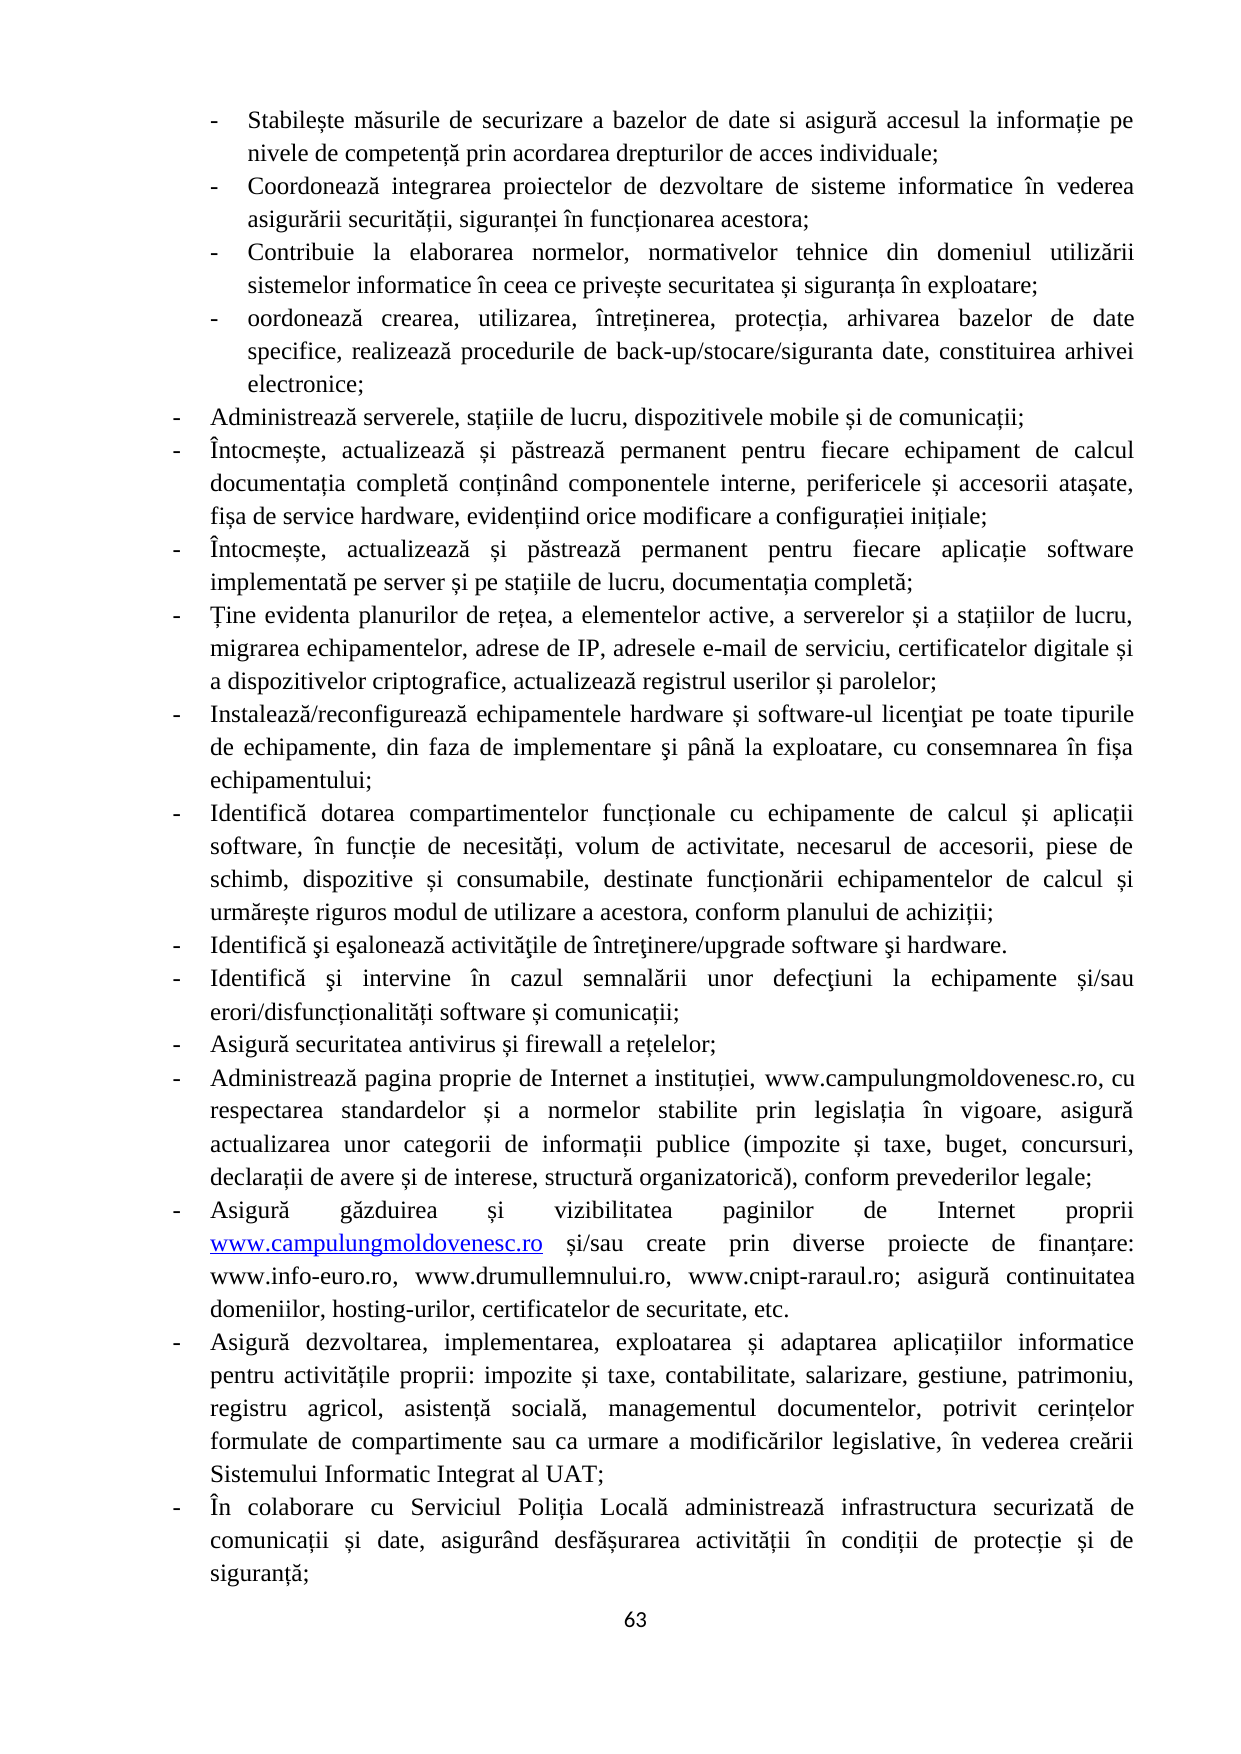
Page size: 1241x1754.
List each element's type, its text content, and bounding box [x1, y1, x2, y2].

list Administrează și gestionează din punct de vedere tehnic resursele umane și materiale implicate în realizarea obiectivelor: [172, 1276, 1135, 1337]
list Coordonează integrarea proiectelor de dezvoltare de sisteme informatice în vederea asigurării securității, siguranței în funcționarea acestora; [210, 1474, 1135, 1535]
list Stabilește soluții, proceduri, tehnici și instrucțiuni de lucru pentru buna funcționare și corecta utilizare a calculatoarelor, echipamentelor periferice și a celor de comunicații, stabilește soluțiile pentru redundanța / salvarea / restaurarea datelor. [172, 978, 1135, 1073]
list Asigurarea, întreţinerea, gestionarea resurselor hardware și software necesare pentru menţinerea în stare de funcţionare a PC-urilor și echipamentelor aferente, instalate în toate compartimentele din instituție; [172, 105, 1135, 191]
list Colectarea și prelucrarea datelor statistice, precum și verificarea modului de încărcare a acestora în portalurile dedicate (INSSE, MDRAP, etc.); [172, 335, 1135, 392]
list Contribuie la elaborarea normelor, normativelor tehnice din domeniul utilizării sistemelor informatice în ceea ce privește securitatea și siguranța în exploatare; [210, 1540, 1135, 1601]
list Întreţinerea și exploatarea aplicaţiilor software existente (salarii, contabilitate, impozite, devize, etc.), administrarea conturilor de utilizatori și a drepturilor de acces pe nivelul adecvat de securitate, conform autorizării obținute; [172, 191, 1135, 277]
list Decide asupra modului în care utilizatorii (ocazionali, angajații și conducerea) au acces și folosesc resursele hardware, software și de comunicații pe care le au la dispoziție. [172, 1077, 1135, 1139]
list Reinstalarea și configurarea sistemelor de operare, a componentelor software dedicat și a mediilor de dezvoltare, devirusarea PC-urilor la toate compartimentele cu soluțiile existente; [172, 277, 1135, 335]
list Urmărește realizarea activităților privind informatizarea administrației publice locale și implementarea procedurilor privind Sistemul Electronic Naţional, în conformitate cu prevederile cuprinse în strategiile și programele de reformă ale administrației publice locale elaborate pe baza Programului de Guvernare și a legislației în vigoare; [172, 681, 1135, 809]
list Stabilește măsurile de securizare a bazelor de date si asigură accesul la informație pe nivele de competență prin acordarea drepturilor de acces individuale; [210, 1408, 1135, 1469]
text Art.119. Atribuțiile Compartimentului informatică [135, 450, 1135, 479]
list Asigură înrolarea instituției în portalurile naționale; [172, 945, 1135, 974]
list Stabilește și propune strategia de informatizare a administrației publice locale a municipiului, precum și măsurile pentru implementare, planul de informatizare pe termen scurt, mediu și lung; [172, 483, 1135, 578]
list Aplică standardele tehnice și de securitate a muncii, de prevenire și de stingere a incendiilor pentru activitatea proprie și cerințele specifice ale entității, așa cum decurg ele din activitățile desfășurate; [172, 1143, 1135, 1238]
list Elaborează, actualizează si aplică regulamentele de securitate și de utilizare a infrastructurii hardware, software și de comunicații, planul de intervenție la dezastre; [172, 813, 1135, 875]
list Analizează oportunitățile si posibilitățile tehnice pentru instalarea posturilor noi de lucru; [210, 1342, 1135, 1403]
list Asigura managementul pentru proiectele finanțate prin POR 2007-2013 și 2014-2020 [172, 392, 1135, 421]
list Îndrumă și monitorizează, din punct de vedere informatic, resursele umane implicate în realizarea obiectivelor informatice din orice compartiment al Primăriei Municipiului (utilizatori autorizați); [172, 582, 1135, 677]
list Coordonează şi acordă asistenţă tehnică de specialitate pentru dotările informatice şi de comunicaţii ale structurilor din aparatul de specialitate și unităților subordonate. [172, 879, 1135, 941]
